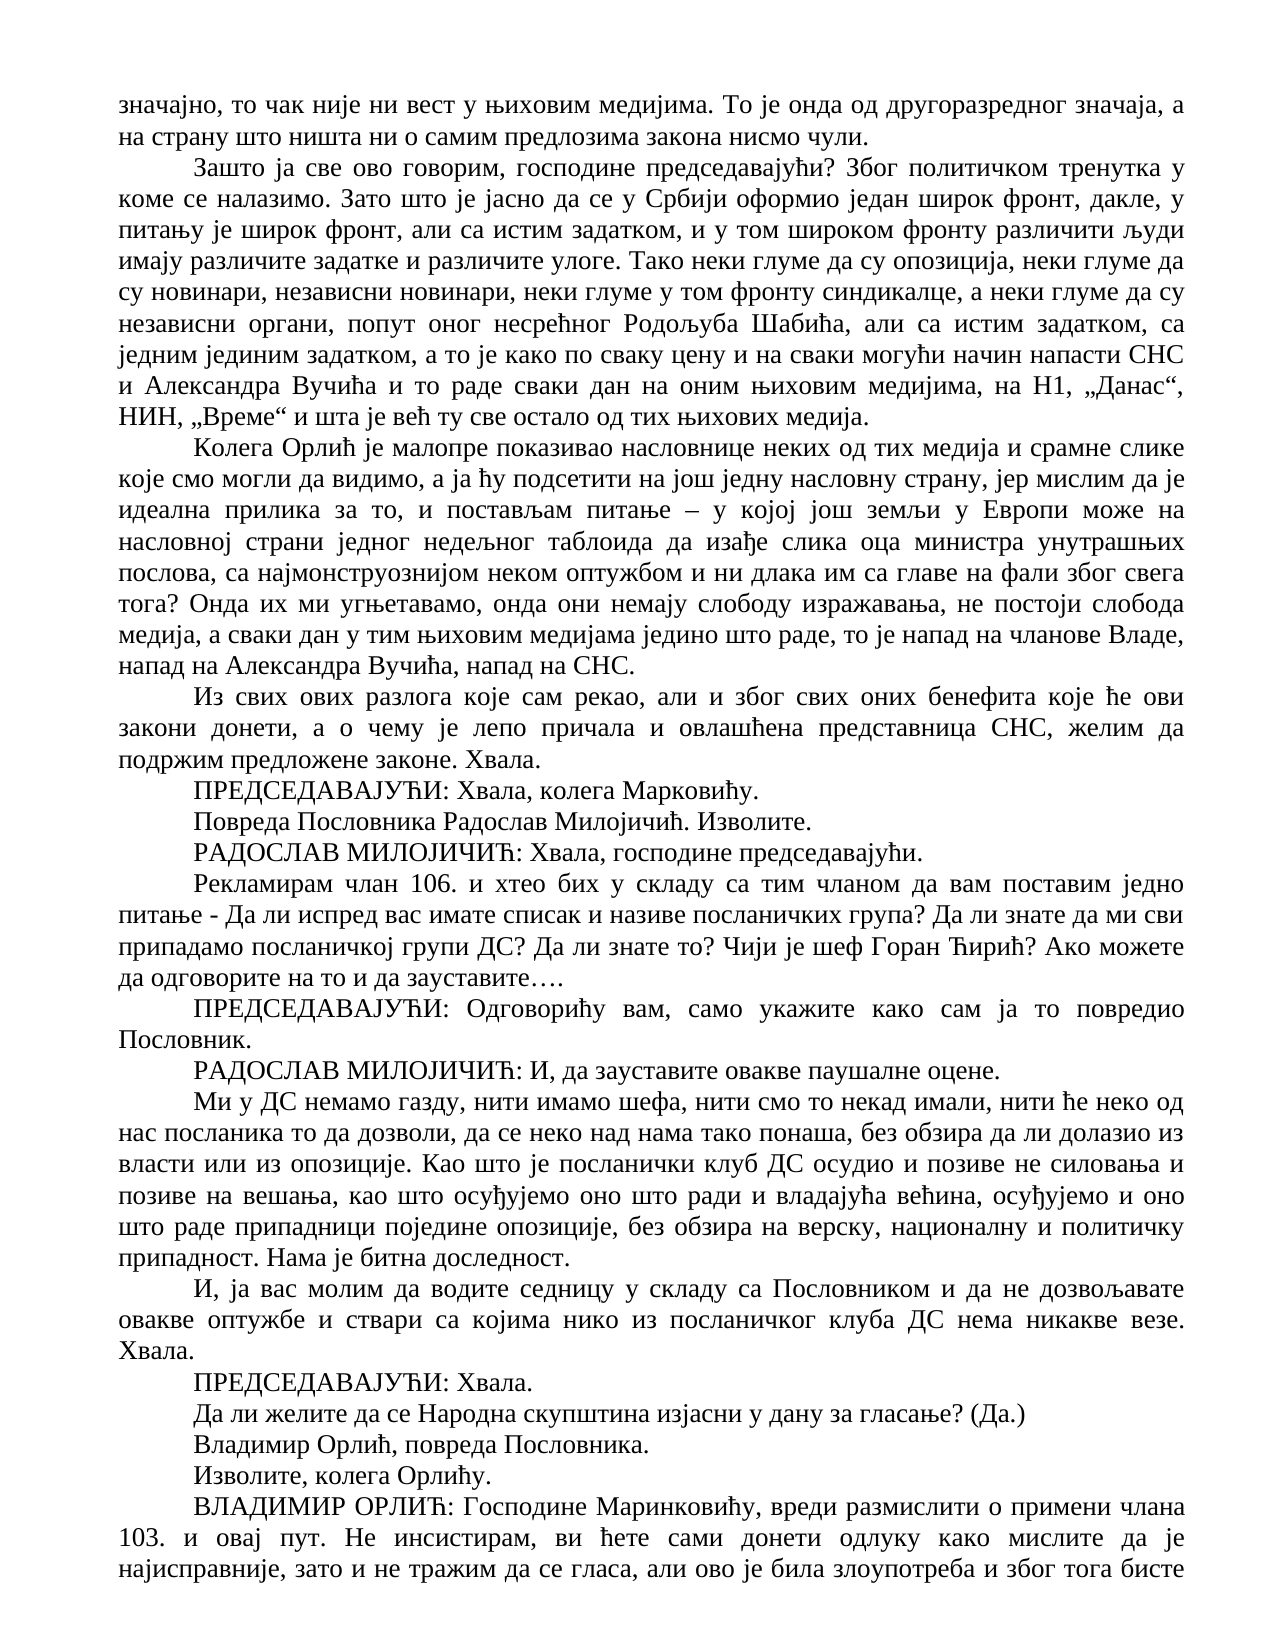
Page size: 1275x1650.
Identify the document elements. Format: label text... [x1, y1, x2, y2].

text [118, 89, 1186, 151]
text Зашто ја све ово говорим, господине председавајући? Због политичком тренутка у коме се налазимо. Зато што је јасно да се у Србији оформио један широк фронт, дакле, у питању је широк фронт, али са истим задатком, и у том широком фронту различити људи имају различите задатке и различите улоге. Тако неки глуме да су опозиција, неки глуме да су новинари, независни новинари, неки глуме у том фронту синдикалце, а неки глуме да су независни органи, попут оног несрећног Родољуба Шабића, али са истим задатком, са једним јединим задатком, а то је како по сваку цену и на сваки могући начин напасти СНС и Александра Вучића и то раде сваки дан на оним њиховим медијима, на Н1, „Данас“, НИН, „Време“ и шта је већ ту све остало од тих њихових медија. [118, 151, 1186, 431]
text Из свих ових разлога које сам рекао, али и због свих оних бенефита које ће ови закони донети, а о чему је лепо причала и овлашћена представница СНС, желим да подржим предложене законе. Хвала. [118, 680, 1186, 774]
text РАДОСЛАВ МИЛОЈИЧИЋ: И, да зауставите овакве паушалне оцене. [118, 1054, 1186, 1085]
text ПРЕДСЕДАВАЈУЋИ: Одговорићу вам, само укажите како сам ја то повредио Пословник. [118, 992, 1186, 1054]
text Да ли желите да се Народна скупштина изјасни у дану за гласање? (Да.) [118, 1397, 1186, 1428]
text ПРЕДСЕДАВАЈУЋИ: Хвала, колега Марковићу. [118, 774, 1186, 805]
text Владимир Орлић, повреда Пословника. [118, 1428, 1186, 1459]
text Изволите, колега Орлићу. [118, 1459, 1186, 1490]
text Колега Орлић је малопре показивао насловнице неких од тих медија и срамне слике које смо могли да видимо, а ја ћу подсетити на још једну насловну страну, јер мислим да је идеална прилика за то, и постављам питање – у којој још земљи у Европи може на насловној страни једног недељног таблоида да изађе слика оца министра унутрашњих послова, са најмонструознијом неком оптужбом и ни длака им са главе на фали због свега тога? Онда их ми угњетавамо, онда они немају слободу изражавања, не постоји слобода медија, а сваки дан у тим њиховим медијама једино што раде, то је напад на чланове Владе, напад на Александра Вучића, напад на СНС. [118, 431, 1186, 680]
text И, ја вас молим да водите седницу у складу са Пословником и да не дозвољавате овакве оптужбе и ствари са којима нико из посланичког клуба ДС нема никакве везе. Хвала. [118, 1272, 1186, 1366]
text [118, 1490, 1186, 1584]
text Повреда Пословника Радослав Милојичић. Изволите. [118, 805, 1186, 836]
text Ми у ДС немамо газду, нити имамо шефа, нити смо то некад имали, нити ће неко од нас посланика то да дозволи, да се неко над нама тако понаша, без обзира да ли долазио из власти или из опозиције. Као што је посланички клуб ДС осудио и позиве не силовања и позиве на вешања, као што осуђујемо оно што ради и владајућа већина, осуђујемо и оно што раде припадници поједине опозиције, без обзира на верску, националну и политичку припадност. Нама је битна доследност. [118, 1085, 1186, 1272]
text РАДОСЛАВ МИЛОЈИЧИЋ: Хвала, господине председавајући. [118, 836, 1186, 867]
text ПРЕДСЕДАВАЈУЋИ: Хвала. [118, 1366, 1186, 1397]
text Рекламирам члан 106. и хтео бих у складу са тим чланом да вам поставим једно питање - Да ли испред вас имате списак и називе посланичких група? Да ли знате да ми сви припадамо посланичкој групи ДС? Да ли знате то? Чији је шеф Горан Ћирић? Ако можете да одговорите на то и да зауставите…. [118, 867, 1186, 992]
